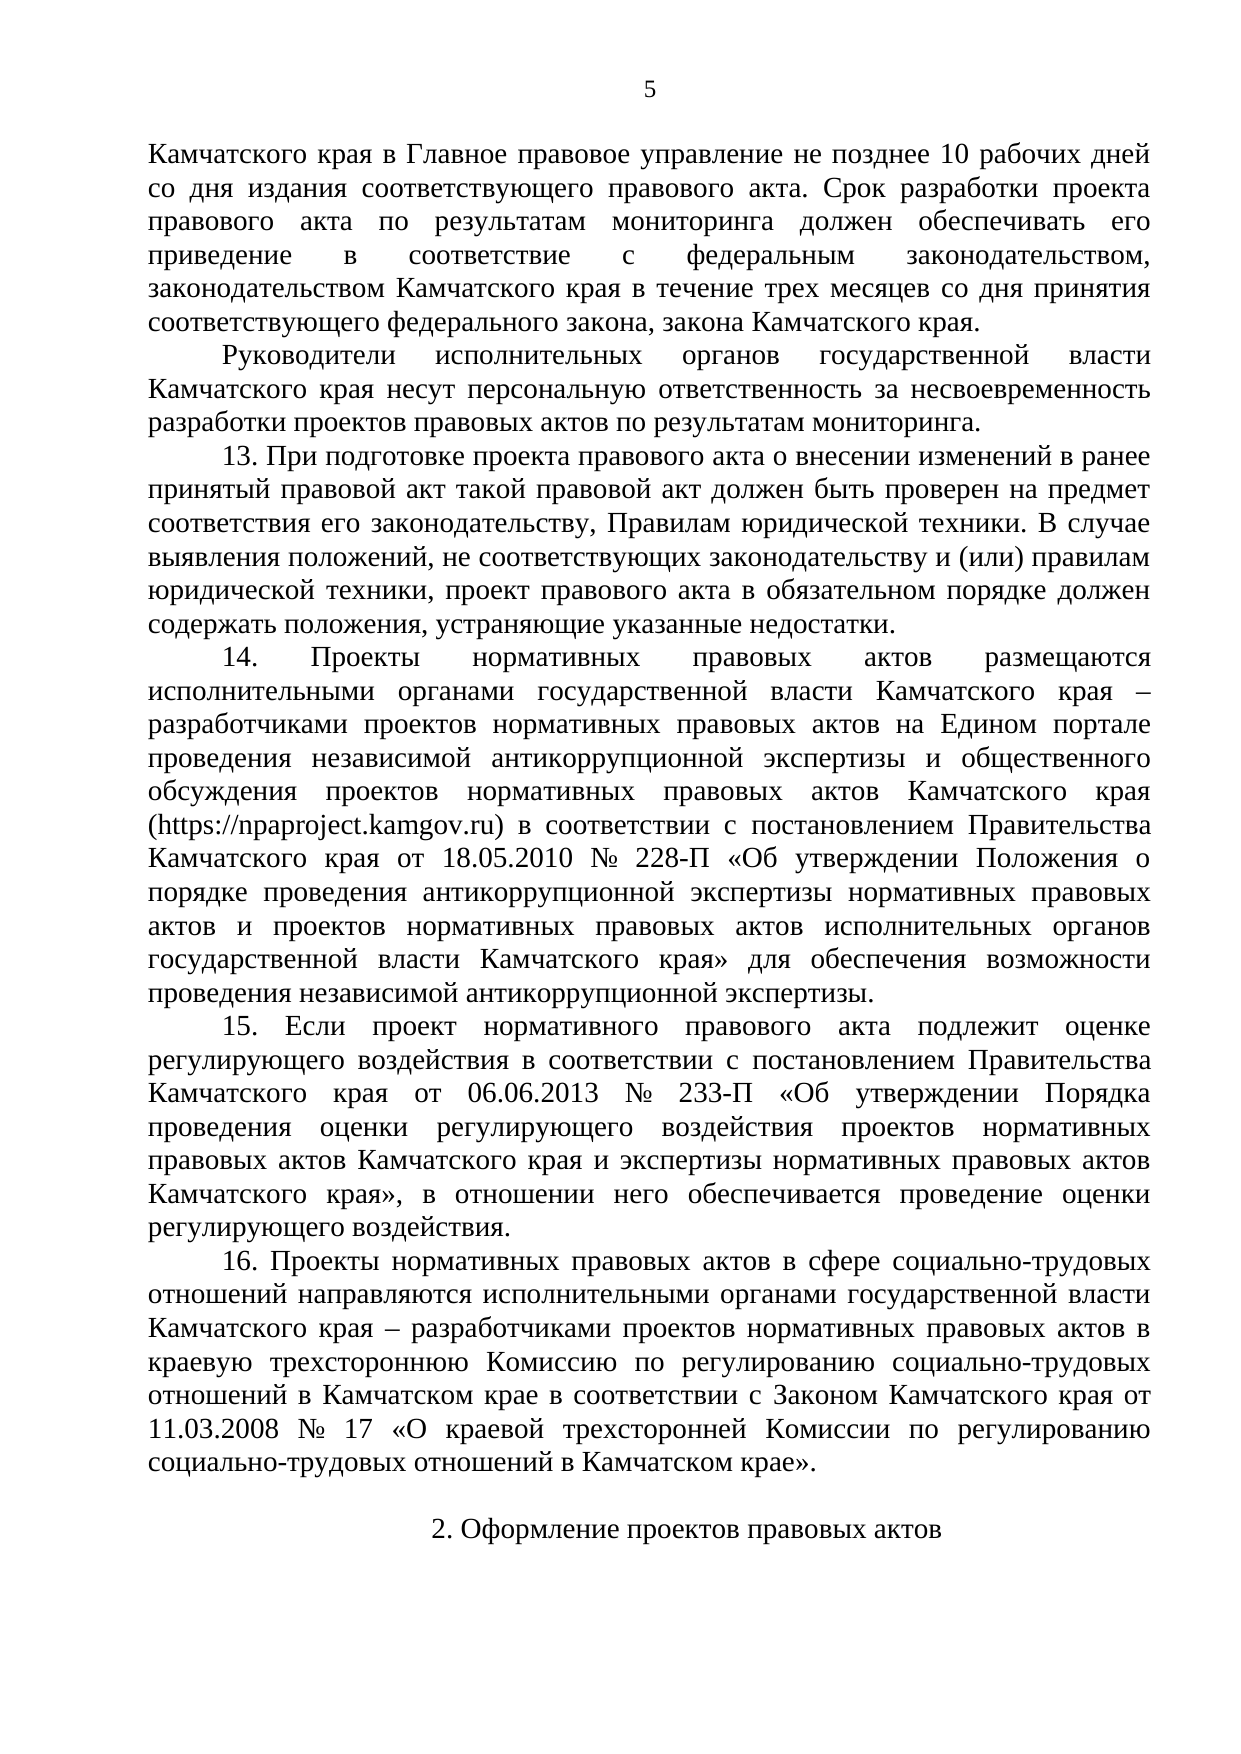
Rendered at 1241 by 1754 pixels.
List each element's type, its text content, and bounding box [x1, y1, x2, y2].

text 15. Если проект нормативного правового акта подлежит оценке регулирующего воздействия в соответствии с постановлением Правительства Камчатского края от 06.06.2013 № 233-П «Об утверждении Порядка проведения оценки регулирующего воздействия проектов нормативных правовых актов Камчатского края и экспертизы нормативных правовых актов Камчатского края», в отношении него обеспечивается проведение оценки регулирующего воздействия. [148, 1008, 1152, 1243]
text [148, 136, 1152, 337]
text 14. Проекты нормативных правовых актов размещаются исполнительными органами государственной власти Камчатского края – разработчиками проектов нормативных правовых актов на Едином портале проведения независимой антикоррупционной экспертизы и общественного обсуждения проектов нормативных правовых актов Камчатского края (httрs://npaproject.kamgov.ru) в соответствии с постановлением Правительства Камчатского края от 18.05.2010 № 228-П «Об утверждении Положения о порядке проведения антикоррупционной экспертизы нормативных правовых актов и проектов нормативных правовых актов исполнительных органов государственной власти Камчатского края» для обеспечения возможности проведения независимой антикоррупционной экспертизы. [148, 639, 1152, 1008]
text 2. Оформление проектов правовых актов [148, 1511, 1152, 1545]
text 13. При подготовке проекта правового акта о внесении изменений в ранее принятый правовой акт такой правовой акт должен быть проверен на предмет соответствия его законодательству, Правилам юридической техники. В случае выявления положений, не соответствующих законодательству и (или) правилам юридической техники, проект правового акта в обязательном порядке должен содержать положения, устраняющие указанные недостатки. [148, 438, 1152, 639]
text 16. Проекты нормативных правовых актов в сфере социально-трудовых отношений направляются исполнительными органами государственной власти Камчатского края – разработчиками проектов нормативных правовых актов в краевую трехстороннюю Комиссию по регулированию социально-трудовых отношений в Камчатском крае в соответствии с Законом Камчатского края от 11.03.2008 № 17 «О краевой трехсторонней Комиссии по регулированию социально-трудовых отношений в Камчатском крае». [148, 1243, 1152, 1478]
text Руководители исполнительных органов государственной власти Камчатского края несут персональную ответственность за несвоевременность разработки проектов правовых актов по результатам мониторинга. [148, 337, 1152, 438]
